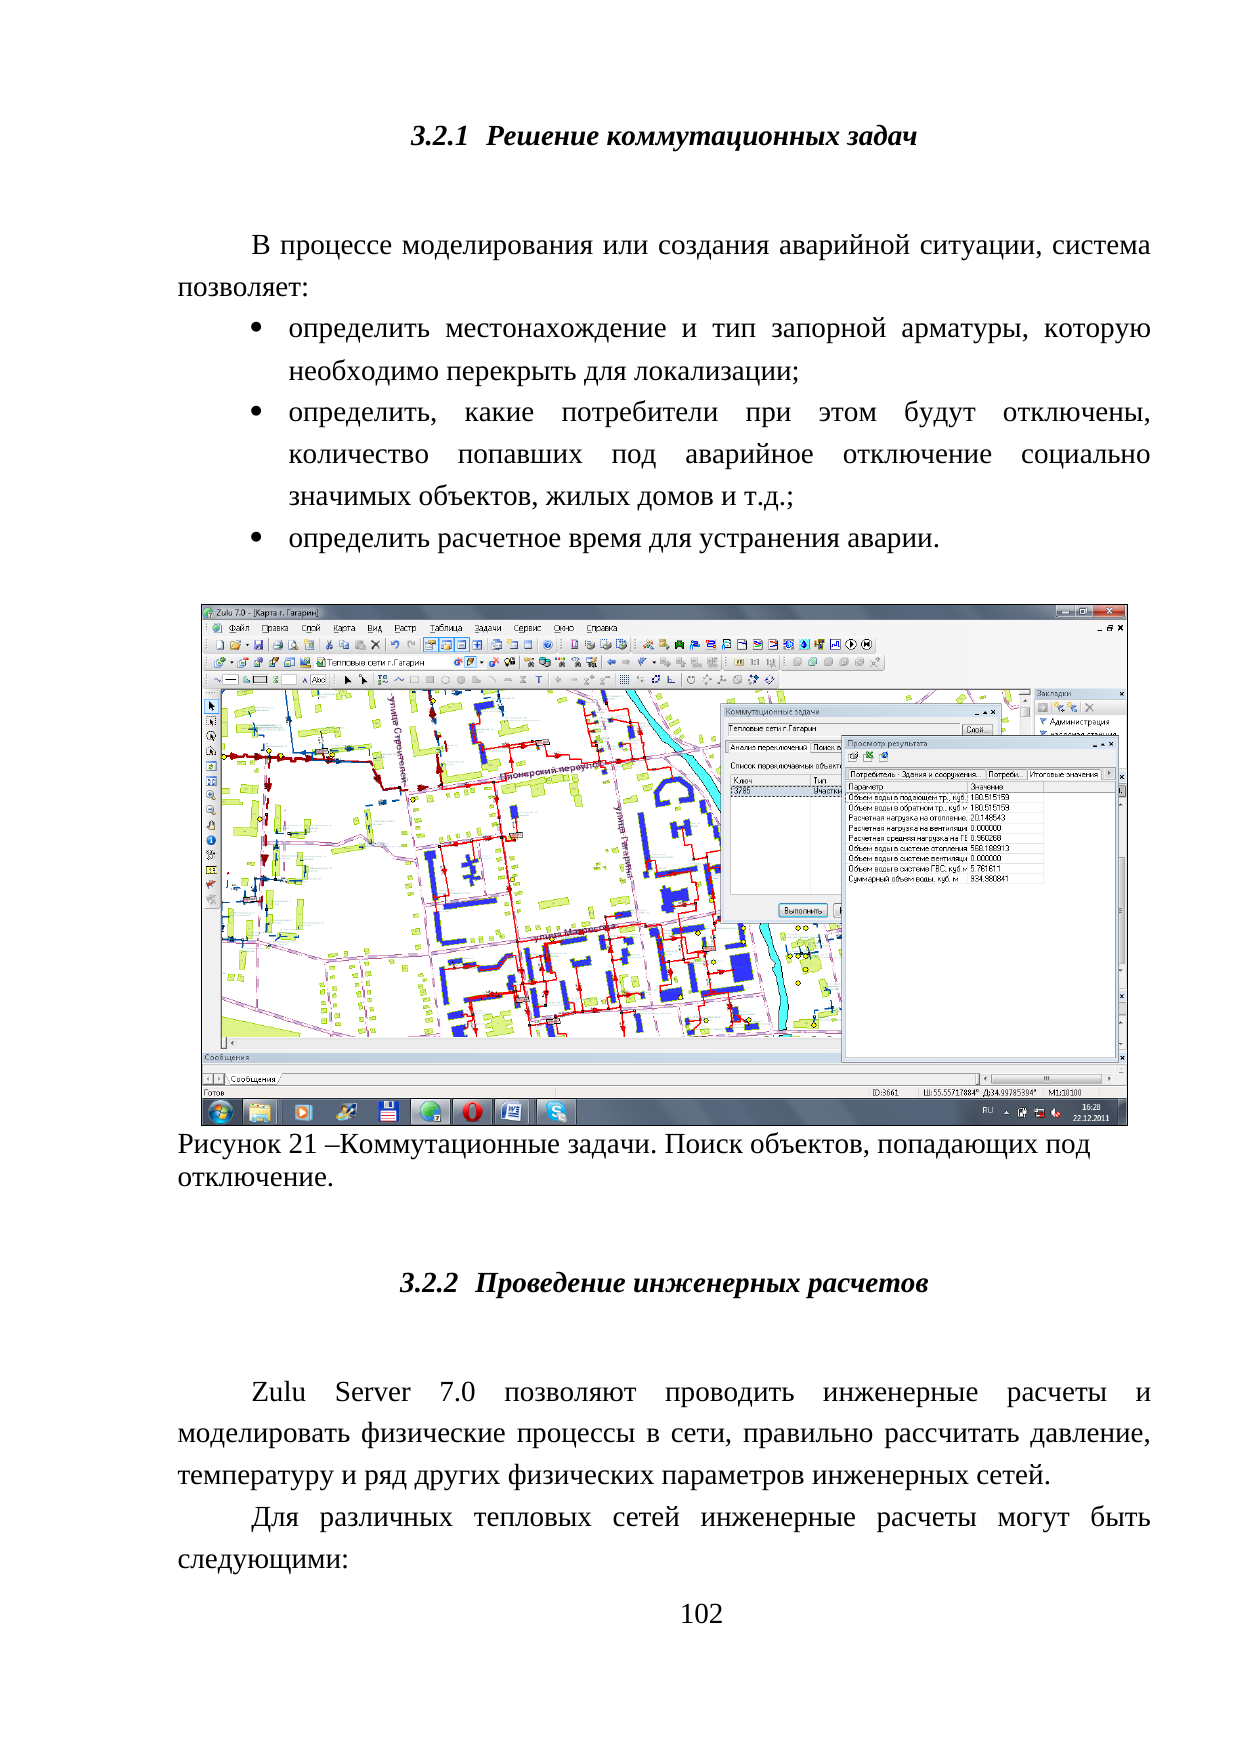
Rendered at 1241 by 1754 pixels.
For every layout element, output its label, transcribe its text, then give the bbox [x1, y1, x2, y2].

text Zulu Server 7.0 позволяют проводить инженерные расчеты и моделировать физические процессы в сети, правильно рассчитать давление, температуру и ряд других физических параметров инженерных сетей. [177, 1374, 1152, 1491]
text В процессе моделирования или создания аварийной ситуации, система позволяет: [177, 227, 1152, 302]
list определить местонахождение и тип запорной арматуры, которую необходимо перекрыть для локализации; [251, 311, 1152, 386]
text Рисунок 21 –Коммутационные задачи. Поиск объектов, попадающих под отключение. [177, 1126, 1152, 1193]
text Для различных тепловых сетей инженерные расчеты могут быть следующими: [177, 1499, 1152, 1575]
subtitle Решение коммутационных задач [177, 118, 1152, 152]
list определить расчетное время для устранения аварии. [251, 520, 1152, 554]
picture [202, 605, 1127, 1125]
list определить, какие потребители при этом будут отключены, количество попавших под аварийное отключение социально значимых объектов, жилых домов и т.д.; [251, 394, 1152, 512]
subtitle Проведение инженерных расчетов [177, 1265, 1152, 1298]
